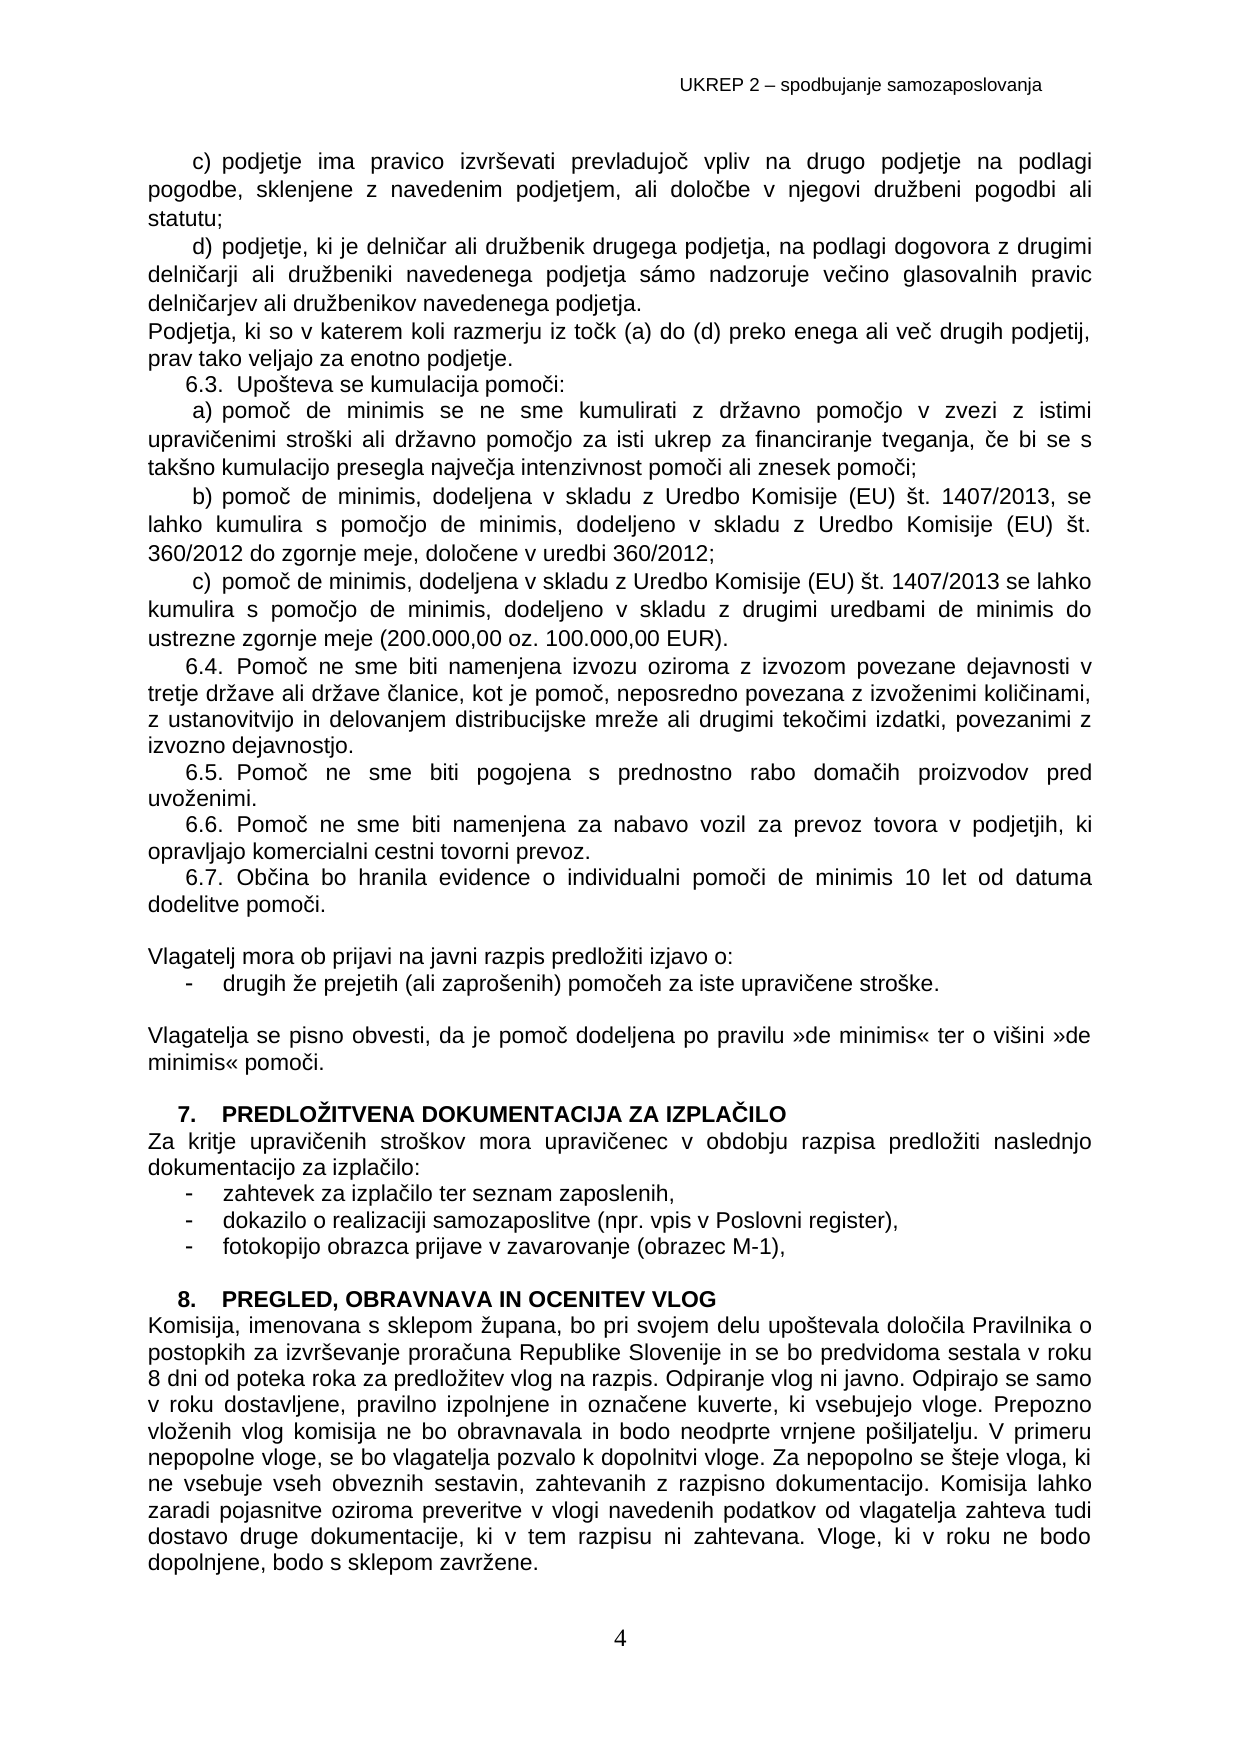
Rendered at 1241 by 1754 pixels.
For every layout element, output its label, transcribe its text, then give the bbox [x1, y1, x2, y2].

text Podjetja, ki so v katerem koli razmerju iz točk (a) do (d) preko enega ali več drugih podjetij, prav tako veljajo za enotno podjetje. [148, 318, 1092, 371]
list Pomoč ne sme biti namenjena za nabavo vozil za prevoz tovora v podjetjih, ki opravljajo komercialni cestni tovorni prevoz. [148, 811, 1092, 864]
list PREDLOŽITVENA DOKUMENTACIJA ZA IZPLAČILO [148, 1101, 1092, 1128]
list Občina bo hranila evidence o individualni pomoči de minimis 10 let od datuma dodelitve pomoči. [148, 864, 1092, 917]
list Pomoč ne sme biti pogojena s prednostno rabo domačih proizvodov pred uvoženimi. [148, 759, 1092, 811]
list Upošteva se kumulacija pomoči: [148, 371, 1092, 397]
text Za kritje upravičenih stroškov mora upravičenec v obdobju razpisa predložiti naslednjo dokumentacijo za izplačilo: [148, 1128, 1092, 1180]
list drugih že prejetih (ali zaprošenih) pomočeh za iste upravičene stroške. [185, 969, 1092, 996]
list dokazilo o realizaciji samozaposlitve (npr. vpis v Poslovni register), [185, 1207, 1092, 1233]
list PREGLED, OBRAVNAVA IN OCENITEV VLOG [148, 1286, 1092, 1312]
list pomoč de minimis, dodeljena v skladu z Uredbo Komisije (EU) št. 1407/2013 se lahko kumulira s pomočjo de minimis, dodeljeno v skladu z drugimi uredbami de minimis do ustrezne zgornje meje (200.000,00 oz. 100.000,00 EUR). [148, 568, 1092, 651]
list pomoč de minimis, dodeljena v skladu z Uredbo Komisije (EU) št. 1407/2013, se lahko kumulira s pomočjo de minimis, dodeljeno v skladu z Uredbo Komisije (EU) št. 360/2012 do zgornje meje, določene v uredbi 360/2012; [148, 483, 1092, 566]
text Vlagatelja se pisno obvesti, da je pomoč dodeljena po pravilu »de minimis« ter o višini »de minimis« pomoči. [148, 1022, 1092, 1075]
list fotokopijo obrazca prijave v zavarovanje (obrazec M-1), [185, 1233, 1092, 1259]
list Pomoč ne sme biti namenjena izvozu oziroma z izvozom povezane dejavnosti v tretje države ali države članice, kot je pomoč, neposredno povezana z izvoženimi količinami, z ustanovitvijo in delovanjem distribucijske mreže ali drugimi tekočimi izdatki, povezanimi z izvozno dejavnostjo. [148, 653, 1092, 759]
text Komisija, imenovana s sklepom župana, bo pri svojem delu upoštevala določila Pravilnika o postopkih za izvrševanje proračuna Republike Slovenije in se bo predvidoma sestala v roku 8 dni od poteka roka za predložitev vlog na razpis. Odpiranje vlog ni javno. Odpirajo se samo v roku dostavljene, pravilno izpolnjene in označene kuverte, ki vsebujejo vloge. Prepozno vloženih vlog komisija ne bo obravnavala in bodo neodprte vrnjene pošiljatelju. V primeru nepopolne vloge, se bo vlagatelja pozvalo k dopolnitvi vloge. Za nepopolno se šteje vloga, ki ne vsebuje vseh obveznih sestavin, zahtevanih z razpisno dokumentacijo. Komisija lahko zaradi pojasnitve oziroma preveritve v vlogi navedenih podatkov od vlagatelja zahteva tudi dostavo druge dokumentacije, ki v tem razpisu ni zahtevana. Vloge, ki v roku ne bodo dopolnjene, bodo s sklepom zavržene. [148, 1312, 1092, 1576]
list podjetje ima pravico izvrševati prevladujoč vpliv na drugo podjetje na podlagi pogodbe, sklenjene z navedenim podjetjem, ali določbe v njegovi družbeni pogodbi ali statutu; [148, 148, 1092, 231]
list podjetje, ki je delničar ali družbenik drugega podjetja, na podlagi dogovora z drugimi delničarji ali družbeniki navedenega podjetja sámo nadzoruje večino glasovalnih pravic delničarjev ali družbenikov navedenega podjetja. [148, 233, 1092, 316]
list zahtevek za izplačilo ter seznam zaposlenih, [185, 1180, 1092, 1207]
text Vlagatelj mora ob prijavi na javni razpis predložiti izjavo o: [148, 943, 1092, 969]
list pomoč de minimis se ne sme kumulirati z državno pomočjo v zvezi z istimi upravičenimi stroški ali državno pomočjo za isti ukrep za financiranje tveganja, če bi se s takšno kumulacijo presegla največja intenzivnost pomoči ali znesek pomoči; [148, 397, 1092, 481]
